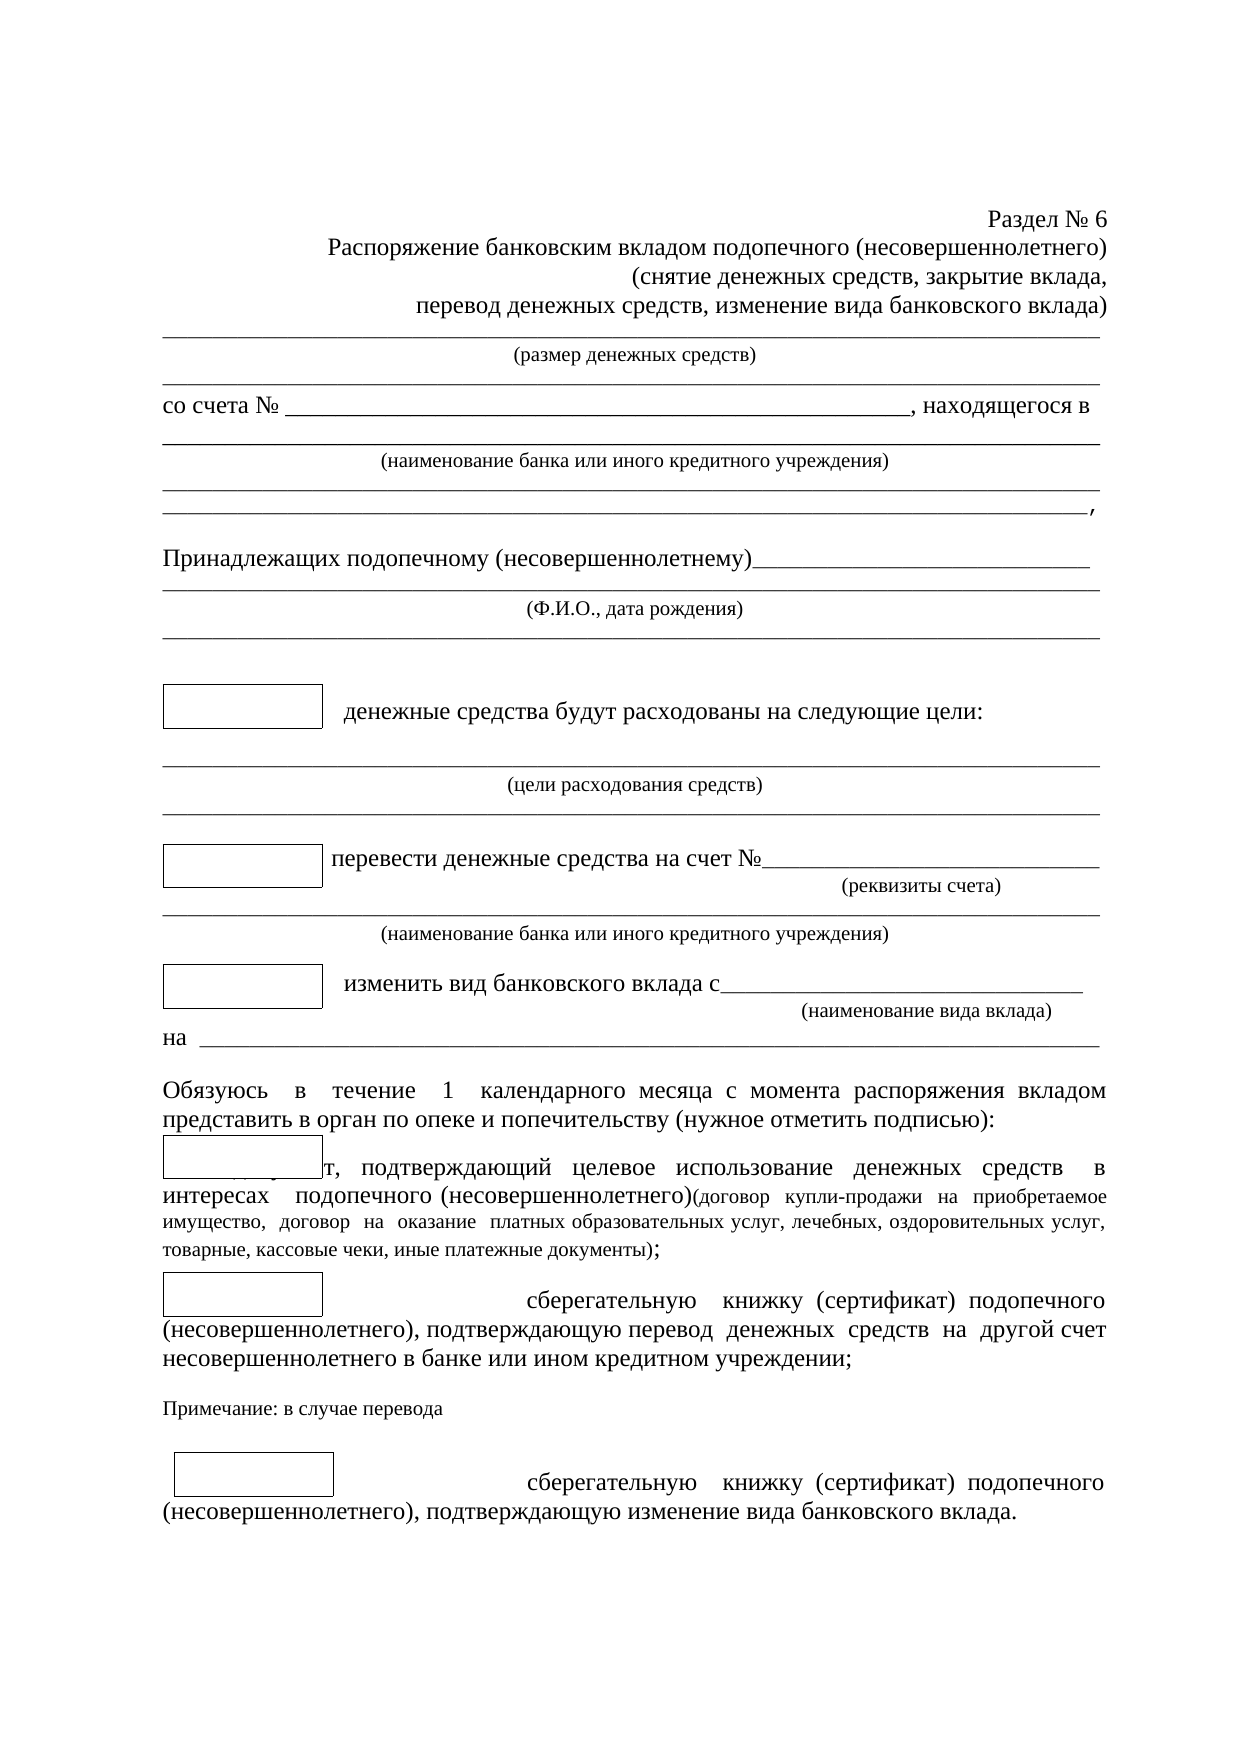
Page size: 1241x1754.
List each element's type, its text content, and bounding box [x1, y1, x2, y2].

text Принадлежащих подопечному (несовершеннолетнему)___________________________ [162, 543, 1107, 572]
text ___________________________________________________________________________ [162, 796, 1107, 820]
text ___________________________________________________________________________ [162, 897, 1107, 921]
text (наименование банка или иного кредитного учреждения) [162, 921, 1107, 945]
text Раздел № 6 [162, 204, 1107, 232]
text ___________________________________________________________________________ [162, 620, 1107, 643]
text (Ф.И.О., дата рождения) [162, 596, 1107, 620]
text со счета № __________________________________________________, находящегося в ___________________________________________________________________________ [162, 390, 1107, 448]
text (размер денежных средств) [162, 342, 1107, 366]
text (наименование вида вклада) [162, 998, 1107, 1022]
text документ, подтверждающий целевое использование денежных средств в интересах подопечного (несовершеннолетнего)(договор купли-продажи на приобретаемое имущество, договор на оказание платных образовательных услуг, лечебных, оздоровительных услуг, товарные, кассовые чеки, иные платежные документы); [162, 1152, 1107, 1262]
text ___________________________________________________________________________ [162, 572, 1107, 596]
text Примечание: в случае перевода [162, 1396, 1107, 1420]
text Распоряжение банковским вкладом подопечного (несовершеннолетнего) [162, 232, 1107, 261]
text денежные средства будут расходованы на следующие цели: [323, 696, 1107, 725]
text сберегательную книжку (сертификат) подопечного (несовершеннолетнего), подтверждающую перевод денежных средств на другой счет несовершеннолетнего в банке или ином кредитном учреждении; [162, 1286, 1107, 1372]
text Обязуюсь в течение 1 календарного месяца с момента распоряжения вкладом представить в орган по опеке и попечительству (нужное отметить подписью): [162, 1075, 1107, 1133]
text на ________________________________________________________________________ [162, 1022, 1107, 1052]
text ___________________________________________________________________________ [162, 472, 1107, 495]
text перевести денежные средства на счет №___________________________ [323, 843, 1107, 873]
text (наименование банка или иного кредитного учреждения) [162, 448, 1107, 472]
text (снятие денежных средств, закрытие вклада, [162, 261, 1107, 290]
text перевод денежных средств, изменение вида банковского вклада) [162, 290, 1107, 319]
text __________________________________________________________________________, [162, 495, 1107, 519]
text (реквизиты счета) [162, 873, 1107, 897]
text изменить вид банковского вклада с_____________________________ [323, 968, 1107, 998]
text сберегательную книжку (сертификат) подопечного (несовершеннолетнего), подтверждающую изменение вида банковского вклада. [162, 1467, 1107, 1525]
text (цели расходования средств) [162, 772, 1107, 796]
text ___________________________________________________________________________ [162, 748, 1107, 772]
text ___________________________________________________________________________ [162, 319, 1107, 342]
text ___________________________________________________________________________ [162, 366, 1107, 390]
